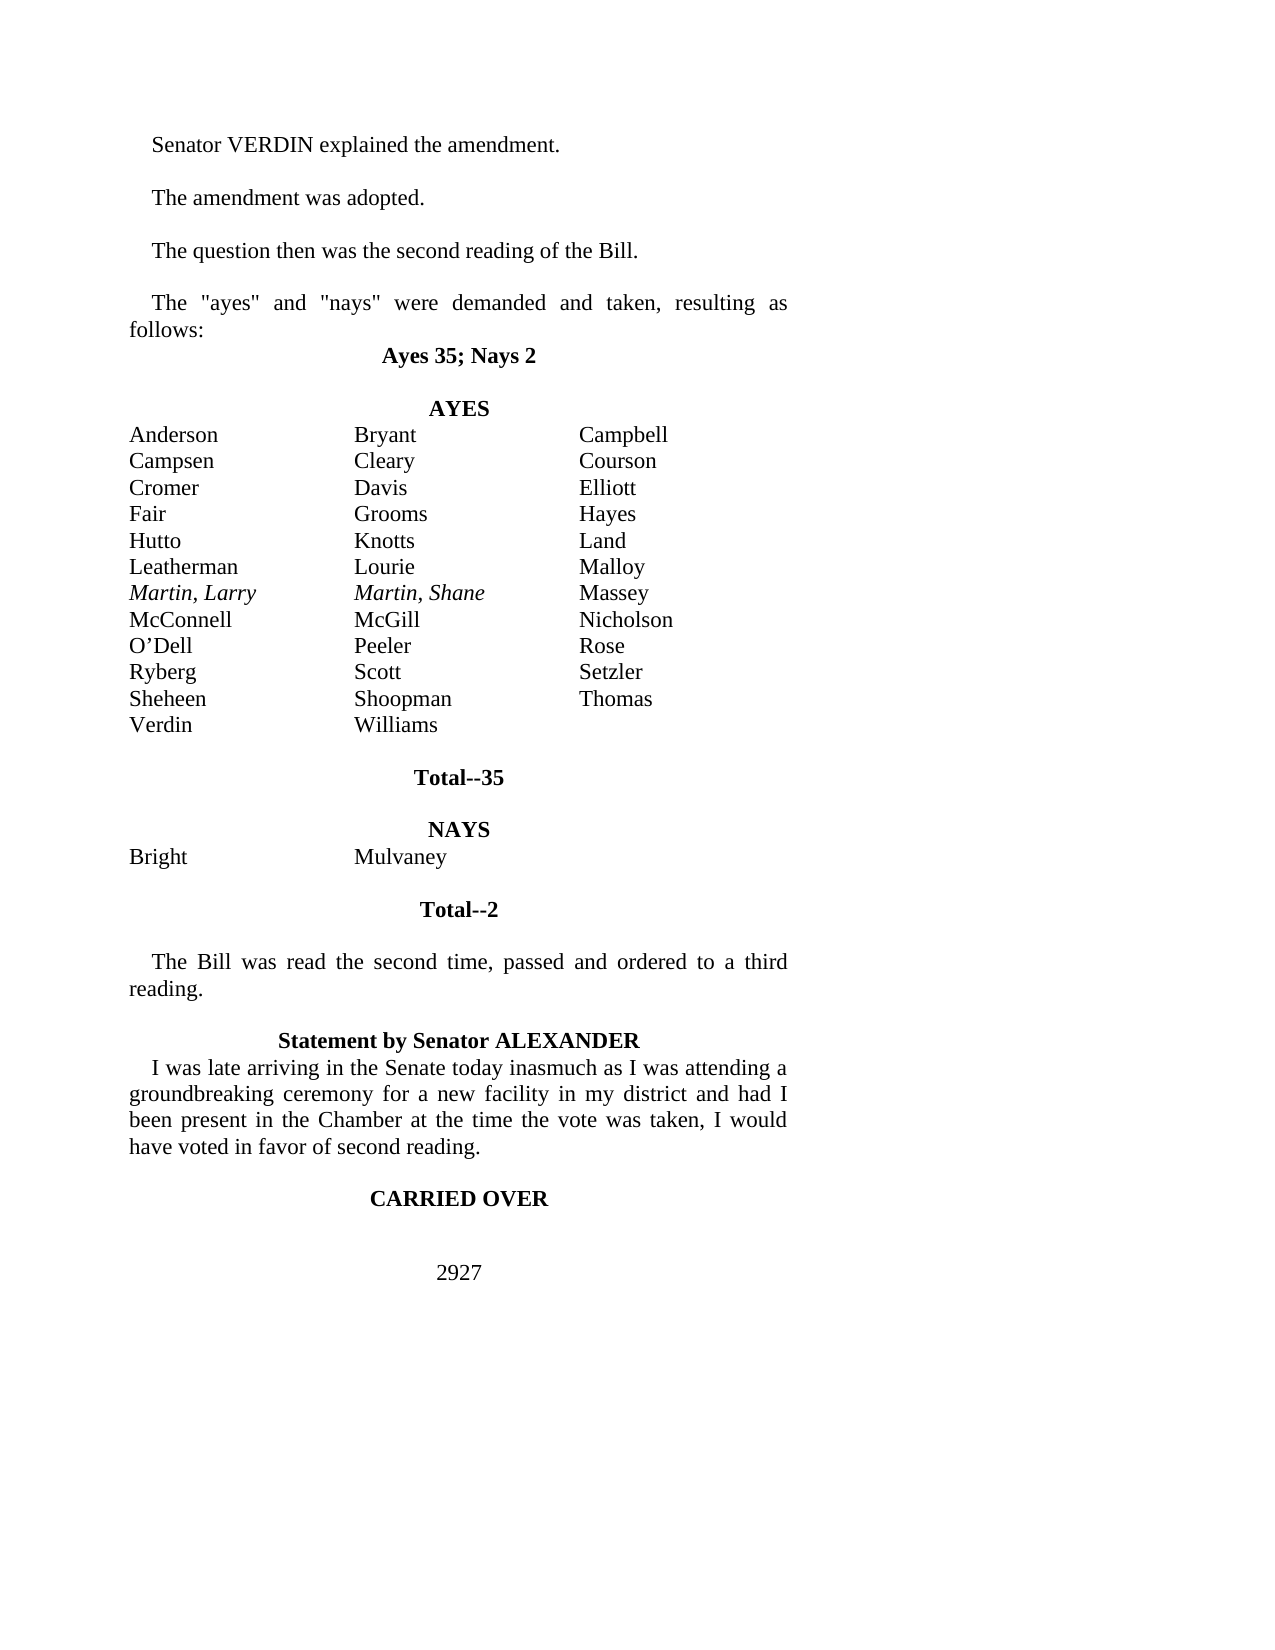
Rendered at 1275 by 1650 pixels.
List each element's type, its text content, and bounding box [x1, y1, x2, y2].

text NAYS [129, 817, 789, 843]
text Fair Grooms Hayes [129, 500, 789, 527]
text AYES [129, 395, 789, 421]
text The "ayes" and "nays" were demanded and taken, resulting as follows: [129, 289, 789, 342]
text Total--2 [129, 896, 789, 922]
text Martin, Larry Martin, Shane Massey [129, 579, 789, 606]
text Sheheen Shoopman Thomas [129, 685, 789, 711]
text The Bill was read the second time, passed and ordered to a third reading. [129, 948, 789, 1001]
text Hutto Knotts Land [129, 527, 789, 553]
text Leatherman Lourie Malloy [129, 553, 789, 579]
text Bright Mulvaney [129, 843, 789, 869]
text The amendment was adopted. [129, 184, 789, 210]
text Cromer Davis Elliott [129, 474, 789, 500]
text Campsen Cleary Courson [129, 448, 789, 474]
text Anderson Bryant Campbell [129, 421, 789, 448]
text The question then was the second reading of the Bill. [129, 237, 789, 263]
text Total--35 [129, 764, 789, 790]
text Ryberg Scott Setzler [129, 658, 789, 685]
text Senator VERDIN explained the amendment. [129, 131, 789, 158]
text Statement by Senator ALEXANDER [129, 1027, 789, 1054]
text I was late arriving in the Senate today inasmuch as I was attending a groundbreaking ceremony for a new facility in my district and had I been present in the Chamber at the time the vote was taken, I would have voted in favor of second reading. [129, 1054, 789, 1159]
text Ayes 35; Nays 2 [129, 342, 789, 368]
text McConnell McGill Nicholson [129, 606, 789, 632]
text O’Dell Peeler Rose [129, 632, 789, 658]
text CARRIED OVER [129, 1186, 789, 1212]
text Verdin Williams [129, 711, 789, 737]
